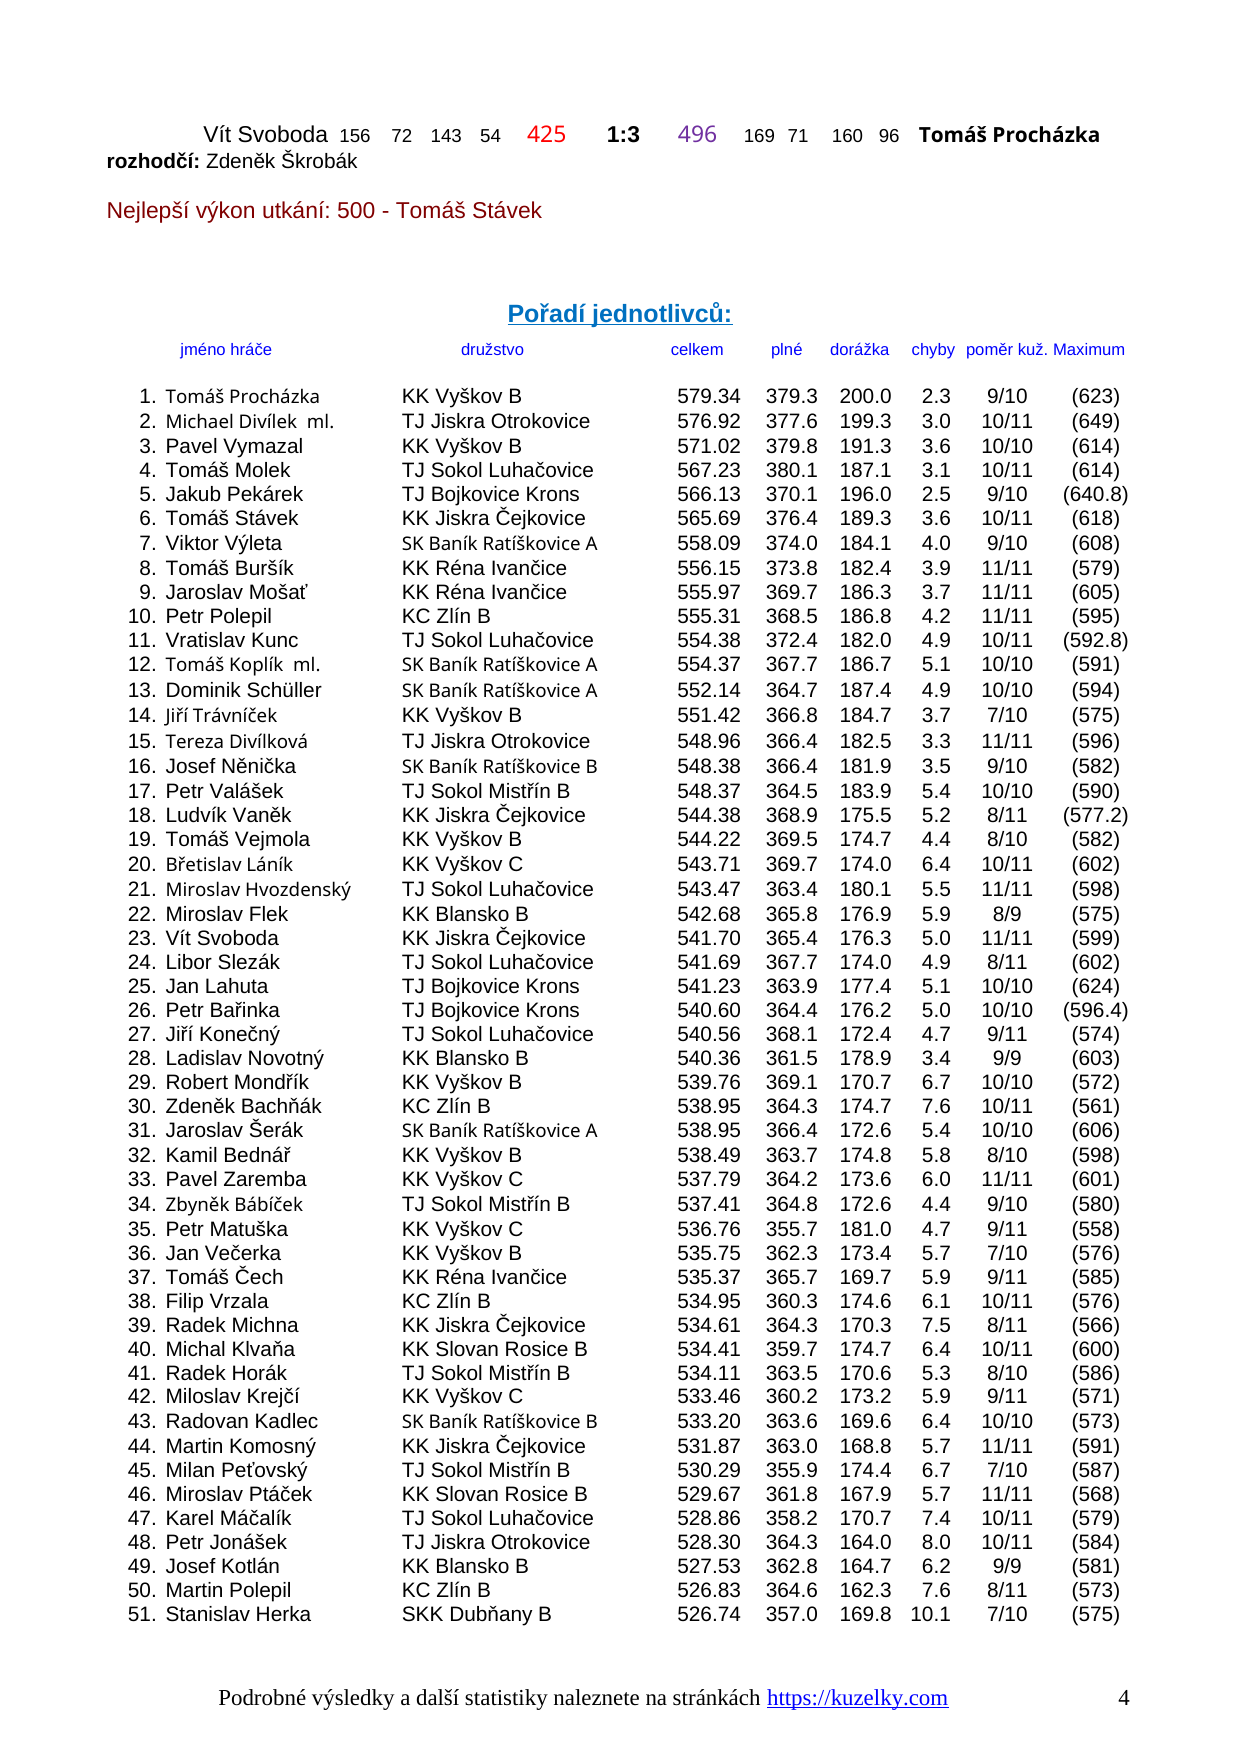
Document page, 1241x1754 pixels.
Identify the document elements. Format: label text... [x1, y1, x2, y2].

text 36. Jan Večerka KK Vyškov B 535.75 362.3 173.4 5.7 7/10 (576) [106, 1241, 1134, 1264]
text 20. Břetislav Láník KK Vyškov C 543.71 369.7 174.0 6.4 10/11 (602) [106, 851, 1134, 877]
text 39. Radek Michna KK Jiskra Čejkovice 534.61 364.3 170.3 7.5 8/11 (566) [106, 1312, 1134, 1336]
text Vít Svoboda 156 72 143 54 425 1:3 496 169 71 160 96 Tomáš Procházka [106, 118, 1134, 149]
text 48. Petr Jonášek TJ Jiskra Otrokovice 528.30 364.3 164.0 8.0 10/11 (584) [106, 1530, 1134, 1554]
text 8. Tomáš Buršík KK Réna Ivančice 556.15 373.8 182.4 3.9 11/11 (579) [106, 556, 1134, 580]
text 47. Karel Máčalík TJ Sokol Luhačovice 528.86 358.2 170.7 7.4 10/11 (579) [106, 1506, 1134, 1530]
text 44. Martin Komosný KK Jiskra Čejkovice 531.87 363.0 168.8 5.7 11/11 (591) [106, 1434, 1134, 1458]
text 6. Tomáš Stávek KK Jiskra Čejkovice 565.69 376.4 189.3 3.6 10/11 (618) [106, 506, 1134, 530]
text 34. Zbyněk Bábíček TJ Sokol Mistřín B 537.41 364.8 172.6 4.4 9/10 (580) [106, 1191, 1134, 1217]
text 21. Miroslav Hvozdenský TJ Sokol Luhačovice 543.47 363.4 180.1 5.5 11/11 (598) [106, 877, 1134, 902]
text 30. Zdeněk Bachňák KC Zlín B 538.95 364.3 174.7 7.6 10/11 (561) [106, 1094, 1134, 1118]
text 45. Milan Peťovský TJ Sokol Mistřín B 530.29 355.9 174.4 6.7 7/10 (587) [106, 1458, 1134, 1482]
text 15. Tereza Divílková TJ Jiskra Otrokovice 548.96 366.4 182.5 3.3 11/11 (596) [106, 728, 1134, 754]
text 41. Radek Horák TJ Sokol Mistřín B 534.11 363.5 170.6 5.3 8/10 (586) [106, 1360, 1134, 1384]
text jméno hráče družstvo celkem plné dorážka chyby poměr kuž. Maximum [106, 340, 1134, 359]
text 27. Jiří Konečný TJ Sokol Luhačovice 540.56 368.1 172.4 4.7 9/11 (574) [106, 1022, 1134, 1046]
text 43. Radovan Kadlec SK Baník Ratíškovice B 533.20 363.6 169.6 6.4 10/10 (573) [106, 1408, 1134, 1434]
text 13. Dominik Schüller SK Baník Ratíškovice A 552.14 364.7 187.4 4.9 10/10 (594) [106, 677, 1134, 703]
text 23. Vít Svoboda KK Jiskra Čejkovice 541.70 365.4 176.3 5.0 11/11 (599) [106, 926, 1134, 950]
text 32. Kamil Bednář KK Vyškov B 538.49 363.7 174.8 5.8 8/10 (598) [106, 1143, 1134, 1167]
text Nejlepší výkon utkání: 500 - Tomáš Stávek [106, 197, 1134, 224]
text 49. Josef Kotlán KK Blansko B 527.53 362.8 164.7 6.2 9/9 (581) [106, 1554, 1134, 1578]
text 5. Jakub Pekárek TJ Bojkovice Krons 566.13 370.1 196.0 2.5 9/10 (640.8) [106, 482, 1134, 506]
text 17. Petr Valášek TJ Sokol Mistřín B 548.37 364.5 183.9 5.4 10/10 (590) [106, 779, 1134, 803]
text 28. Ladislav Novotný KK Blansko B 540.36 361.5 178.9 3.4 9/9 (603) [106, 1046, 1134, 1070]
text 38. Filip Vrzala KC Zlín B 534.95 360.3 174.6 6.1 10/11 (576) [106, 1288, 1134, 1312]
text 14. Jiří Trávníček KK Vyškov B 551.42 366.8 184.7 3.7 7/10 (575) [106, 703, 1134, 728]
text 40. Michal Klvaňa KK Slovan Rosice B 534.41 359.7 174.7 6.4 10/11 (600) [106, 1336, 1134, 1360]
text 26. Petr Bařinka TJ Bojkovice Krons 540.60 364.4 176.2 5.0 10/10 (596.4) [106, 998, 1134, 1022]
text 46. Miroslav Ptáček KK Slovan Rosice B 529.67 361.8 167.9 5.7 11/11 (568) [106, 1482, 1134, 1506]
text 50. Martin Polepil KC Zlín B 526.83 364.6 162.3 7.6 8/11 (573) [106, 1578, 1134, 1602]
text 31. Jaroslav Šerák SK Baník Ratíškovice A 538.95 366.4 172.6 5.4 10/10 (606) [106, 1118, 1134, 1143]
text 25. Jan Lahuta TJ Bojkovice Krons 541.23 363.9 177.4 5.1 10/10 (624) [106, 974, 1134, 998]
text rozhodčí: Zdeněk Škrobák [106, 149, 1134, 173]
text 16. Josef Něnička SK Baník Ratíškovice B 548.38 366.4 181.9 3.5 9/10 (582) [106, 754, 1134, 779]
text 9. Jaroslav Mošať KK Réna Ivančice 555.97 369.7 186.3 3.7 11/11 (605) [106, 580, 1134, 604]
text 3. Pavel Vymazal KK Vyškov B 571.02 379.8 191.3 3.6 10/10 (614) [106, 434, 1134, 458]
text 11. Vratislav Kunc TJ Sokol Luhačovice 554.38 372.4 182.0 4.9 10/11 (592.8) [106, 628, 1134, 652]
text 7. Viktor Výleta SK Baník Ratíškovice A 558.09 374.0 184.1 4.0 9/10 (608) [106, 530, 1134, 556]
text 19. Tomáš Vejmola KK Vyškov B 544.22 369.5 174.7 4.4 8/10 (582) [106, 827, 1134, 851]
text 2. Michael Divílek ml. TJ Jiskra Otrokovice 576.92 377.6 199.3 3.0 10/11 (649) [106, 409, 1134, 434]
text 10. Petr Polepil KC Zlín B 555.31 368.5 186.8 4.2 11/11 (595) [106, 604, 1134, 628]
text 35. Petr Matuška KK Vyškov C 536.76 355.7 181.0 4.7 9/11 (558) [106, 1217, 1134, 1241]
text 37. Tomáš Čech KK Réna Ivančice 535.37 365.7 169.7 5.9 9/11 (585) [106, 1264, 1134, 1288]
text 18. Ludvík Vaněk KK Jiskra Čejkovice 544.38 368.9 175.5 5.2 8/11 (577.2) [106, 803, 1134, 827]
text 12. Tomáš Koplík ml. SK Baník Ratíškovice A 554.37 367.7 186.7 5.1 10/10 (591) [106, 652, 1134, 677]
text 22. Miroslav Flek KK Blansko B 542.68 365.8 176.9 5.9 8/9 (575) [106, 902, 1134, 926]
text 1. Tomáš Procházka KK Vyškov B 579.34 379.3 200.0 2.3 9/10 (623) [106, 383, 1134, 409]
text 24. Libor Slezák TJ Sokol Luhačovice 541.69 367.7 174.0 4.9 8/11 (602) [106, 950, 1134, 974]
text 51. Stanislav Herka SKK Dubňany B 526.74 357.0 169.8 10.1 7/10 (575) [106, 1602, 1134, 1626]
text 33. Pavel Zaremba KK Vyškov C 537.79 364.2 173.6 6.0 11/11 (601) [106, 1167, 1134, 1191]
text 42. Miloslav Krejčí KK Vyškov C 533.46 360.2 173.2 5.9 9/11 (571) [106, 1384, 1134, 1408]
text 29. Robert Mondřík KK Vyškov B 539.76 369.1 170.7 6.7 10/10 (572) [106, 1070, 1134, 1094]
text 4. Tomáš Molek TJ Sokol Luhačovice 567.23 380.1 187.1 3.1 10/11 (614) [106, 458, 1134, 482]
text Pořadí jednotlivců: [94, 299, 1145, 328]
